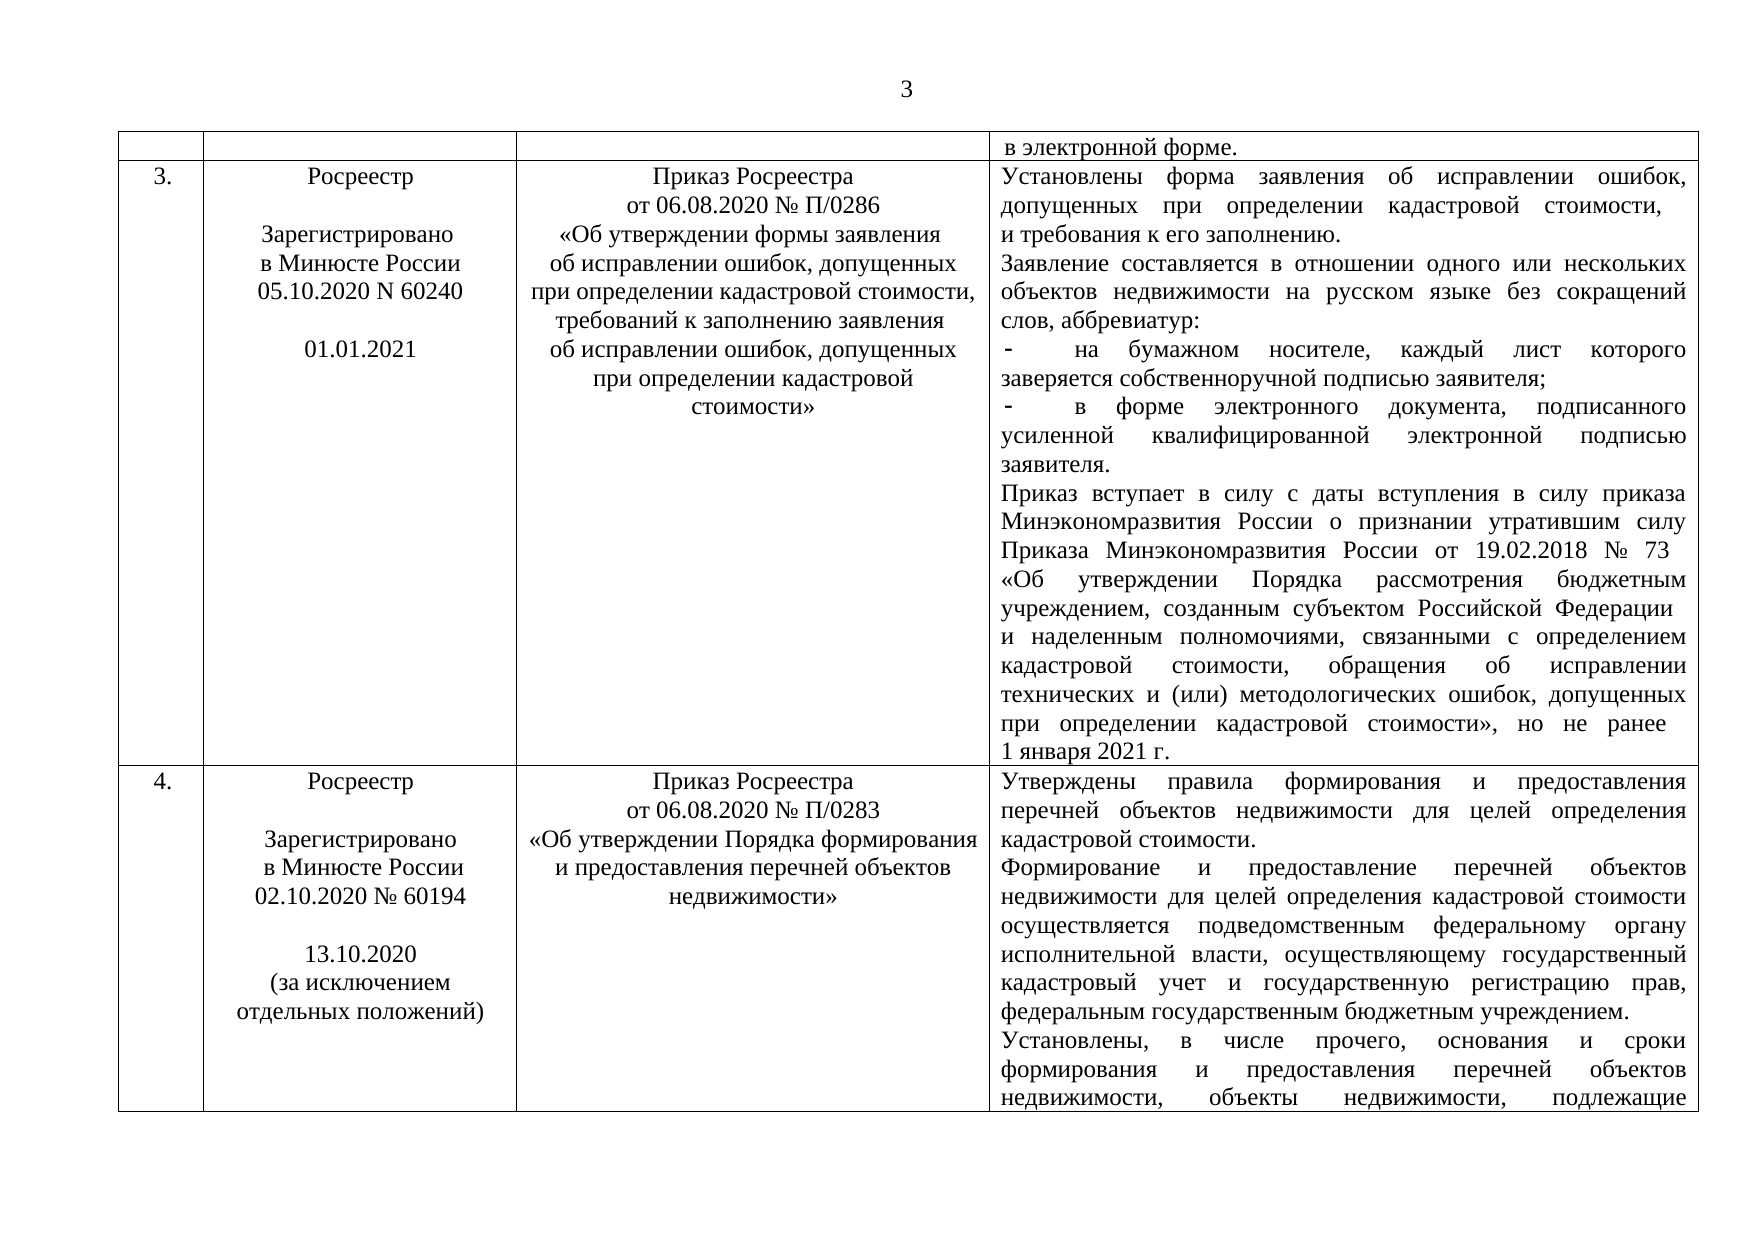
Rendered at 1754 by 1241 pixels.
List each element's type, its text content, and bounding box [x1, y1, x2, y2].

table_cell Росреестр Зарегистрировано в Минюсте России 05.10.2020 N 60240 01.01.2021 [204, 161, 516, 765]
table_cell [204, 132, 516, 160]
table_cell 3. [119, 161, 203, 765]
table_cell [517, 132, 989, 160]
table_cell 4. [119, 766, 203, 1111]
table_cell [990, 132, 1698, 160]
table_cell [990, 766, 1698, 1111]
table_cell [204, 766, 516, 1111]
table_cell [517, 766, 989, 1111]
table_cell Установлены форма заявления об исправлении ошибок, допущенных при определении кадастровой стоимости, и требования к его заполнению. Заявление составляется в отношении одного или нескольких объектов недвижимости на русском языке без сокращений слов, аббревиатур: на бумажном носителе, каждый лист которого заверяется собственноручной подписью заявителя; в форме электронного документа, подписанного усиленной квалифицированной электронной подписью заявителя. Приказ вступает в силу с даты вступления в силу приказа Минэкономразвития России о признании утратившим силу Приказа Минэкономразвития России от 19.02.2018 № 73 «Об утверждении Порядка рассмотрения бюджетным учреждением, созданным субъектом Российской Федерации и наделенным полномочиями, связанными с определением кадастровой стоимости, обращения об исправлении технических и (или) методологических ошибок, допущенных при определении кадастровой стоимости», но не ранее 1 января 2021 г. [990, 161, 1698, 765]
table_cell 2. [119, 132, 203, 160]
table_cell Приказ Росреестра от 06.08.2020 № П/0286 «Об утверждении формы заявления об исправлении ошибок, допущенных при определении кадастровой стоимости, требований к заполнению заявления об исправлении ошибок, допущенных при определении кадастровой стоимости» [517, 161, 989, 765]
